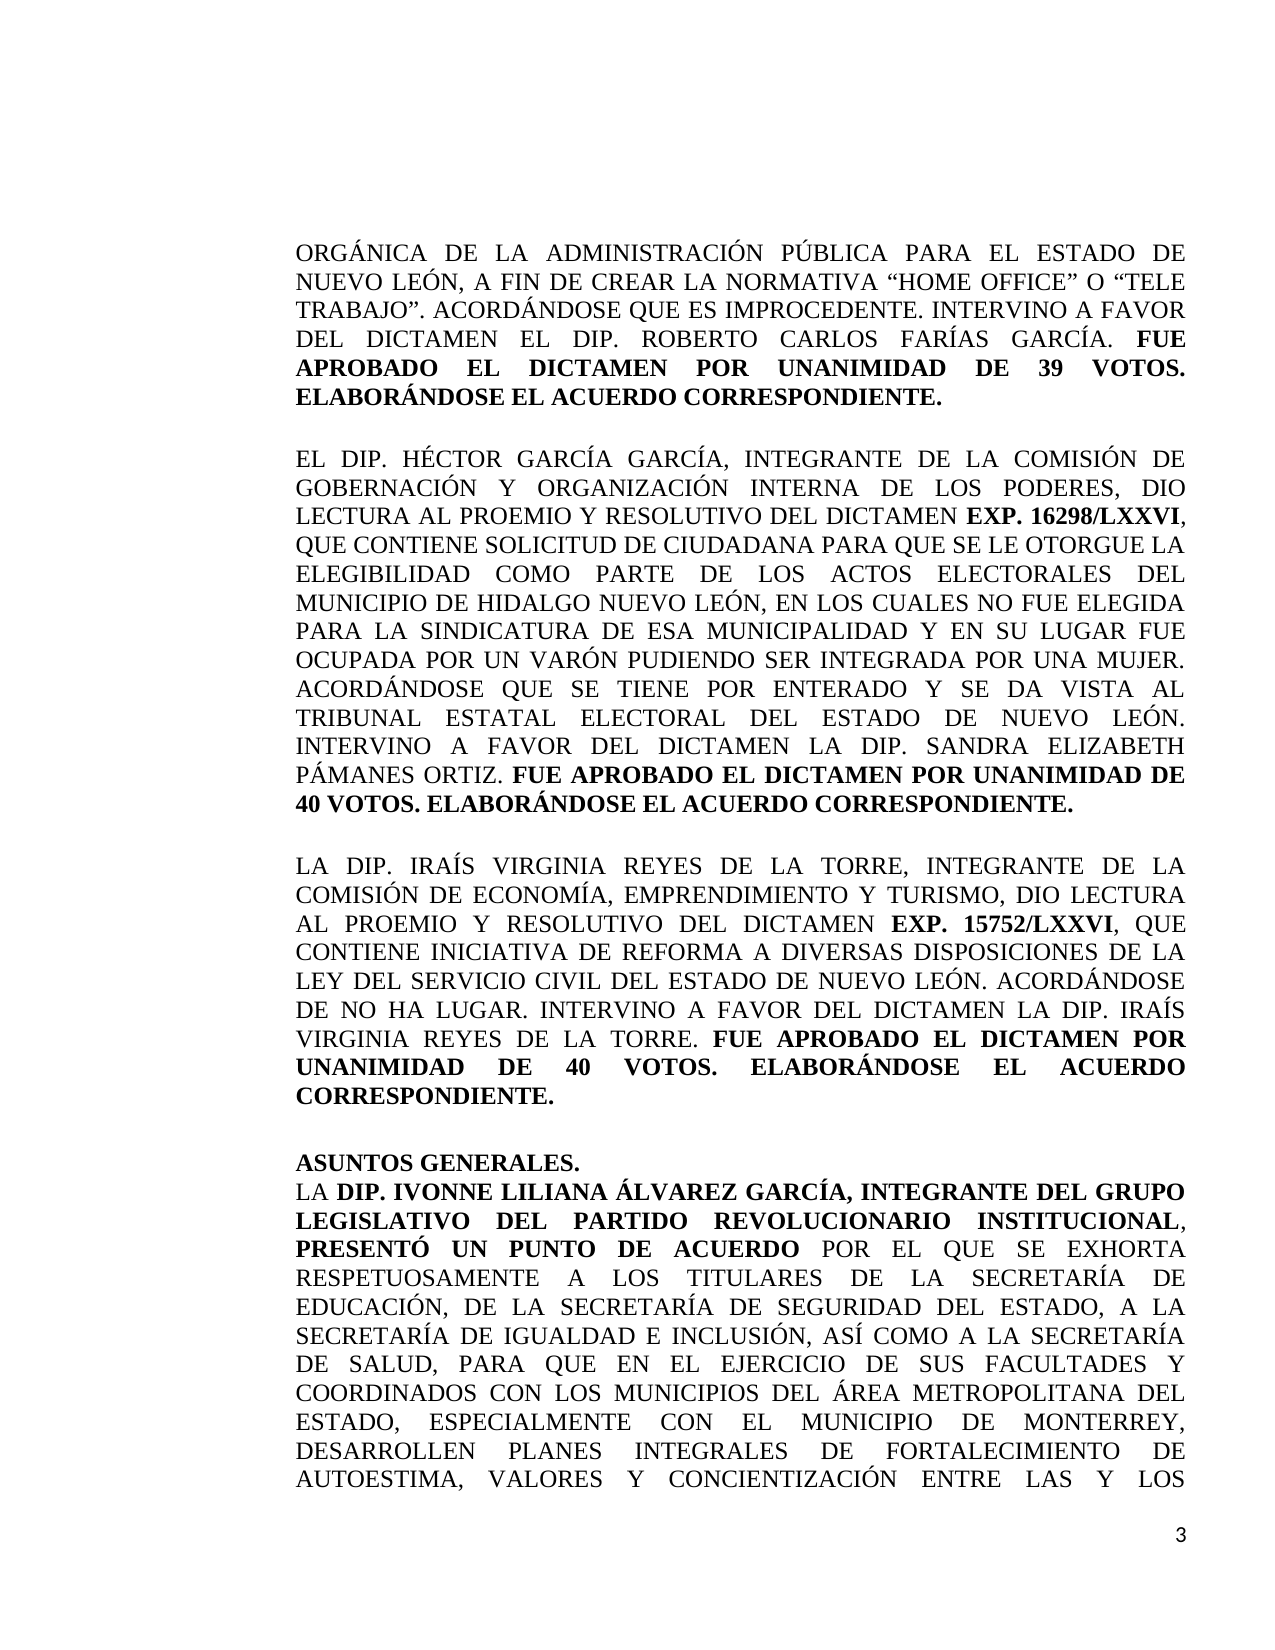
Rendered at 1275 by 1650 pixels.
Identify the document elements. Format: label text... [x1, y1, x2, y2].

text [295, 238, 1186, 410]
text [295, 1177, 1186, 1493]
text ASUNTOS GENERALES. [295, 1148, 1186, 1177]
text EL DIP. HÉCTOR GARCÍA GARCÍA, INTEGRANTE DE LA COMISIÓN DE GOBERNACIÓN Y ORGANIZACIÓN INTERNA DE LOS PODERES, DIO LECTURA AL PROEMIO Y RESOLUTIVO DEL DICTAMEN EXP. 16298/LXXVI, QUE CONTIENE SOLICITUD DE CIUDADANA PARA QUE SE LE OTORGUE LA ELEGIBILIDAD COMO PARTE DE LOS ACTOS ELECTORALES DEL MUNICIPIO DE HIDALGO NUEVO LEÓN, EN LOS CUALES NO FUE ELEGIDA PARA LA SINDICATURA DE ESA MUNICIPALIDAD Y EN SU LUGAR FUE OCUPADA POR UN VARÓN PUDIENDO SER INTEGRADA POR UNA MUJER. ACORDÁNDOSE QUE SE TIENE POR ENTERADO Y SE DA VISTA AL TRIBUNAL ESTATAL ELECTORAL DEL ESTADO DE NUEVO LEÓN. INTERVINO A FAVOR DEL DICTAMEN LA DIP. SANDRA ELIZABETH PÁMANES ORTIZ. FUE APROBADO EL DICTAMEN POR UNANIMIDAD DE 40 VOTOS. ELABORÁNDOSE EL ACUERDO CORRESPONDIENTE. [295, 444, 1186, 818]
text LA DIP. IRAÍS VIRGINIA REYES DE LA TORRE, INTEGRANTE DE LA COMISIÓN DE ECONOMÍA, EMPRENDIMIENTO Y TURISMO, DIO LECTURA AL PROEMIO Y RESOLUTIVO DEL DICTAMEN EXP. 15752/LXXVI, QUE CONTIENE INICIATIVA DE REFORMA A DIVERSAS DISPOSICIONES DE LA LEY DEL SERVICIO CIVIL DEL ESTADO DE NUEVO LEÓN. ACORDÁNDOSE DE NO HA LUGAR. INTERVINO A FAVOR DEL DICTAMEN LA DIP. IRAÍS VIRGINIA REYES DE LA TORRE. FUE APROBADO EL DICTAMEN POR UNANIMIDAD DE 40 VOTOS. ELABORÁNDOSE EL ACUERDO CORRESPONDIENTE. [295, 851, 1186, 1110]
